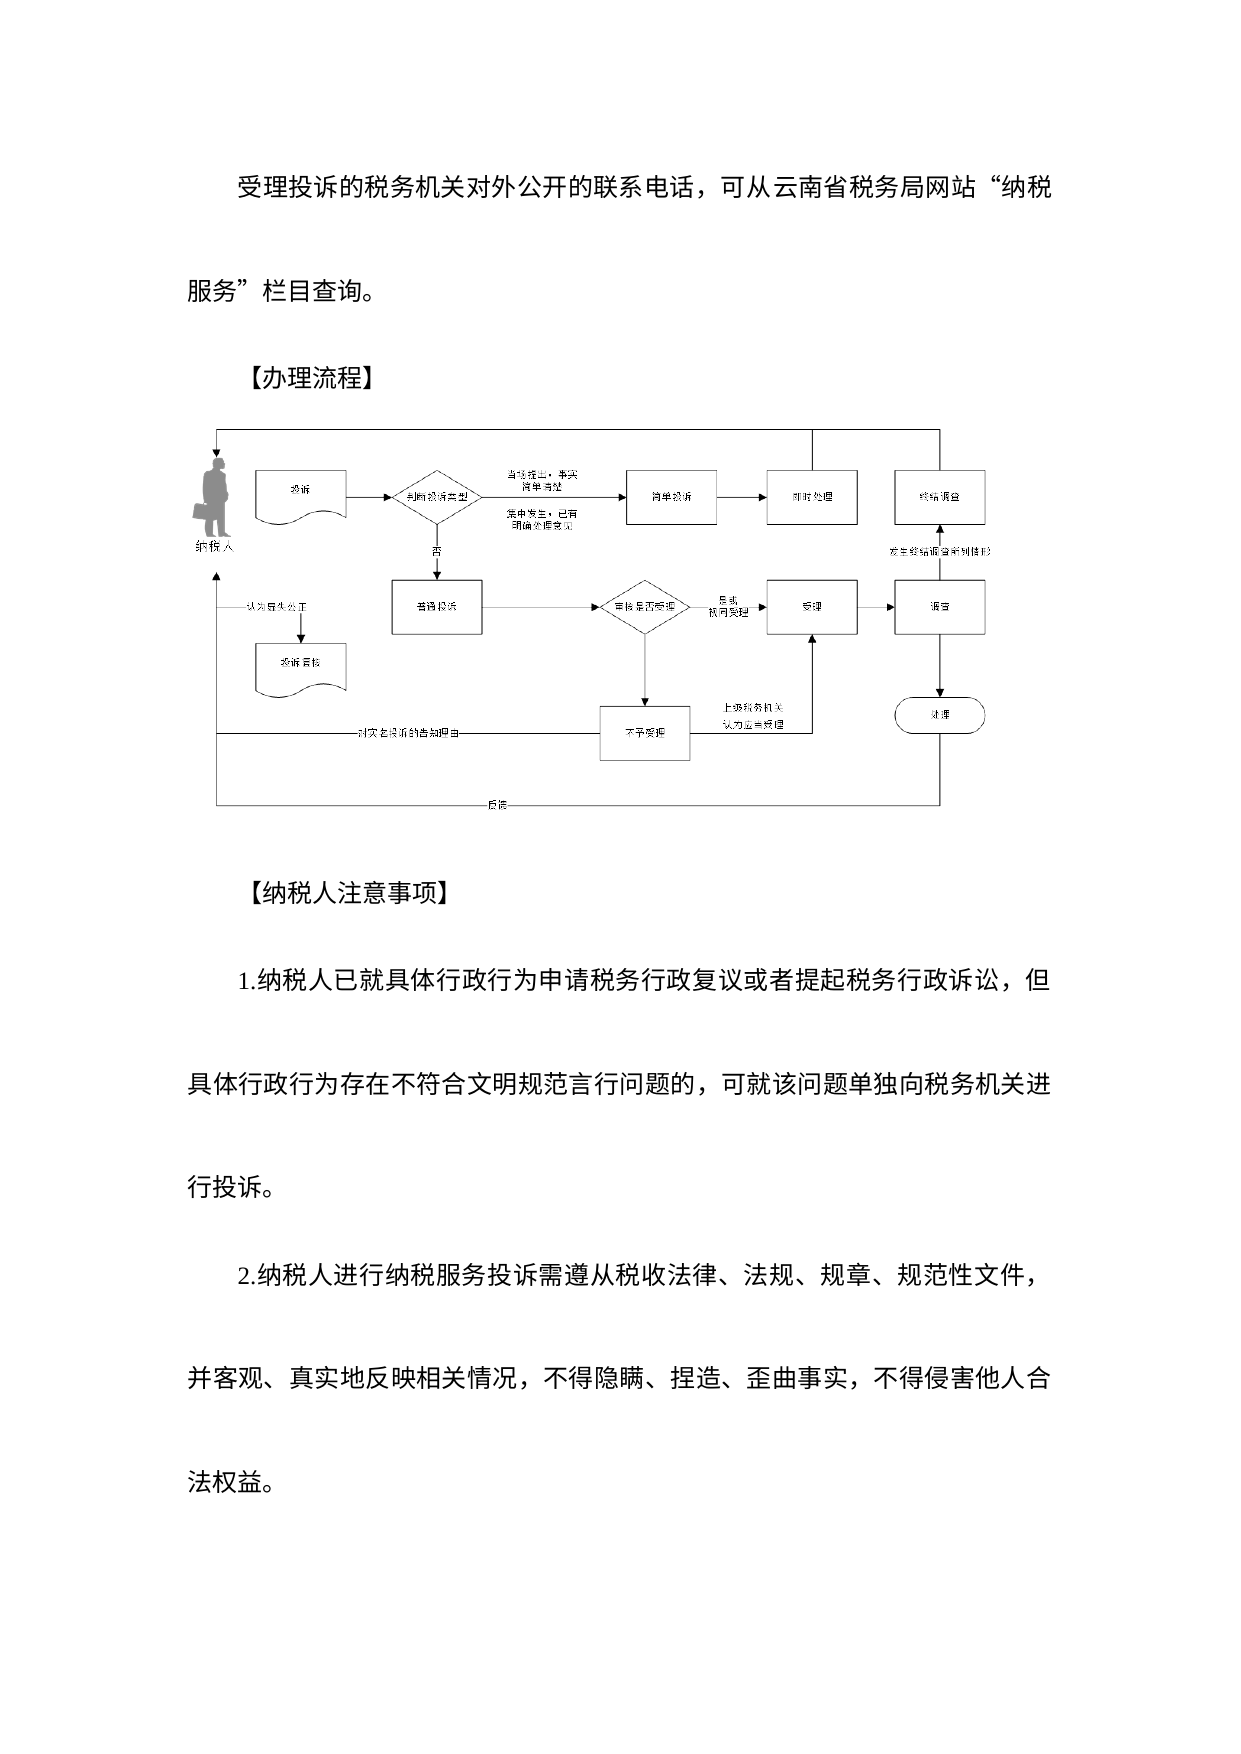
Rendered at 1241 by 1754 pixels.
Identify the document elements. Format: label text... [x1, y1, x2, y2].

text 【纳税人注意事项】 [187, 857, 1053, 926]
text 【办理流程】 [187, 342, 1053, 411]
text 2.纳税人进行纳税服务投诉需遵从税收法律、法规、规章、规范性文件，并客观、真实地反映相关情况，不得隐瞒、捏造、歪曲事实，不得侵害他人合法权益。 [187, 1239, 1053, 1515]
text 1.纳税人已就具体行政行为申请税务行政复议或者提起税务行政诉讼，但具体行政行为存在不符合文明规范言行问题的，可就该问题单独向税务机关进行投诉。 [187, 944, 1053, 1221]
picture [187, 429, 997, 816]
text 受理投诉的税务机关对外公开的联系电话，可从云南省税务局网站“纳税服务”栏目查询。 [187, 151, 1053, 324]
